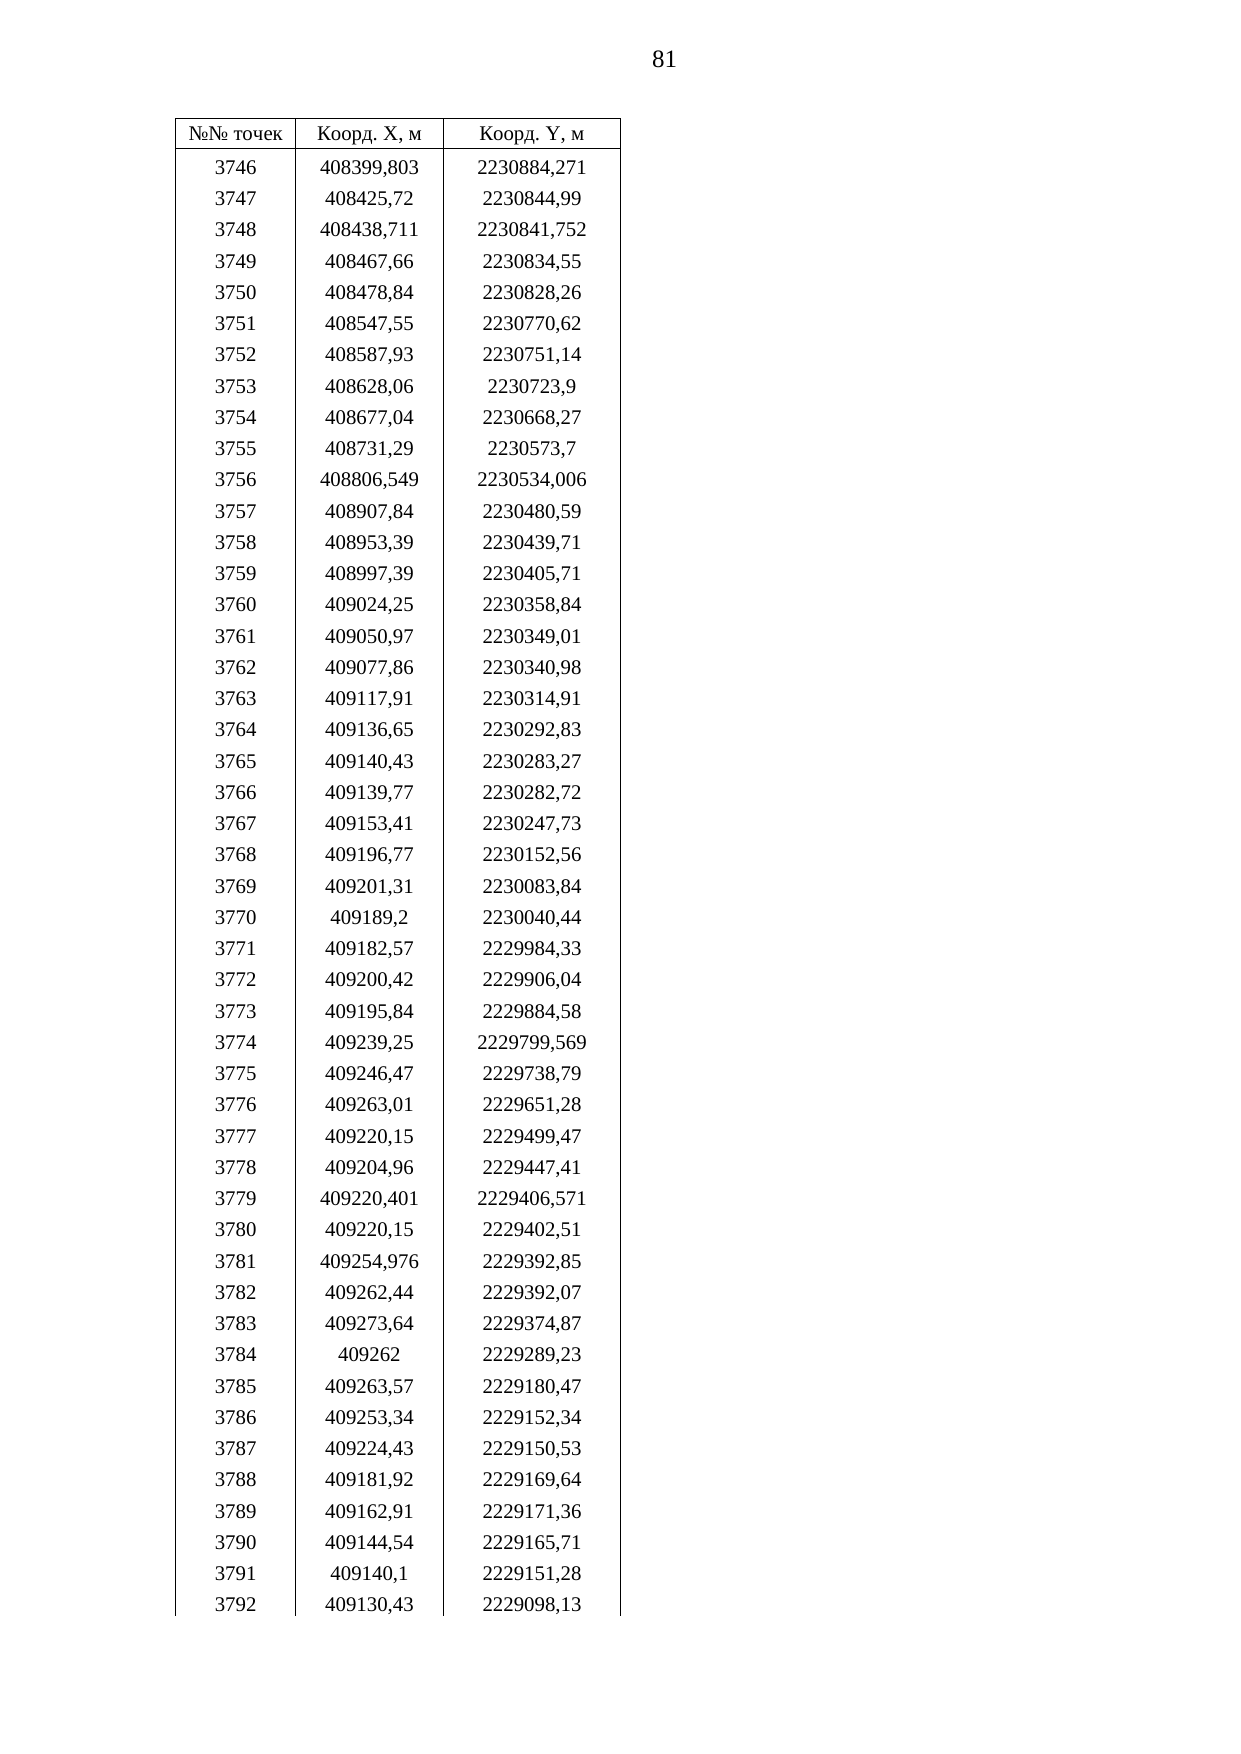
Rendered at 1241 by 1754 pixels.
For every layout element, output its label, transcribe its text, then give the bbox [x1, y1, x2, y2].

table_header Коорд. Y, м [444, 119, 620, 148]
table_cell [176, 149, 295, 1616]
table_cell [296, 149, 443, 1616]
table_header Коорд. Х, м [296, 119, 443, 148]
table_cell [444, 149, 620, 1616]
table_header №№ точек [176, 119, 295, 148]
